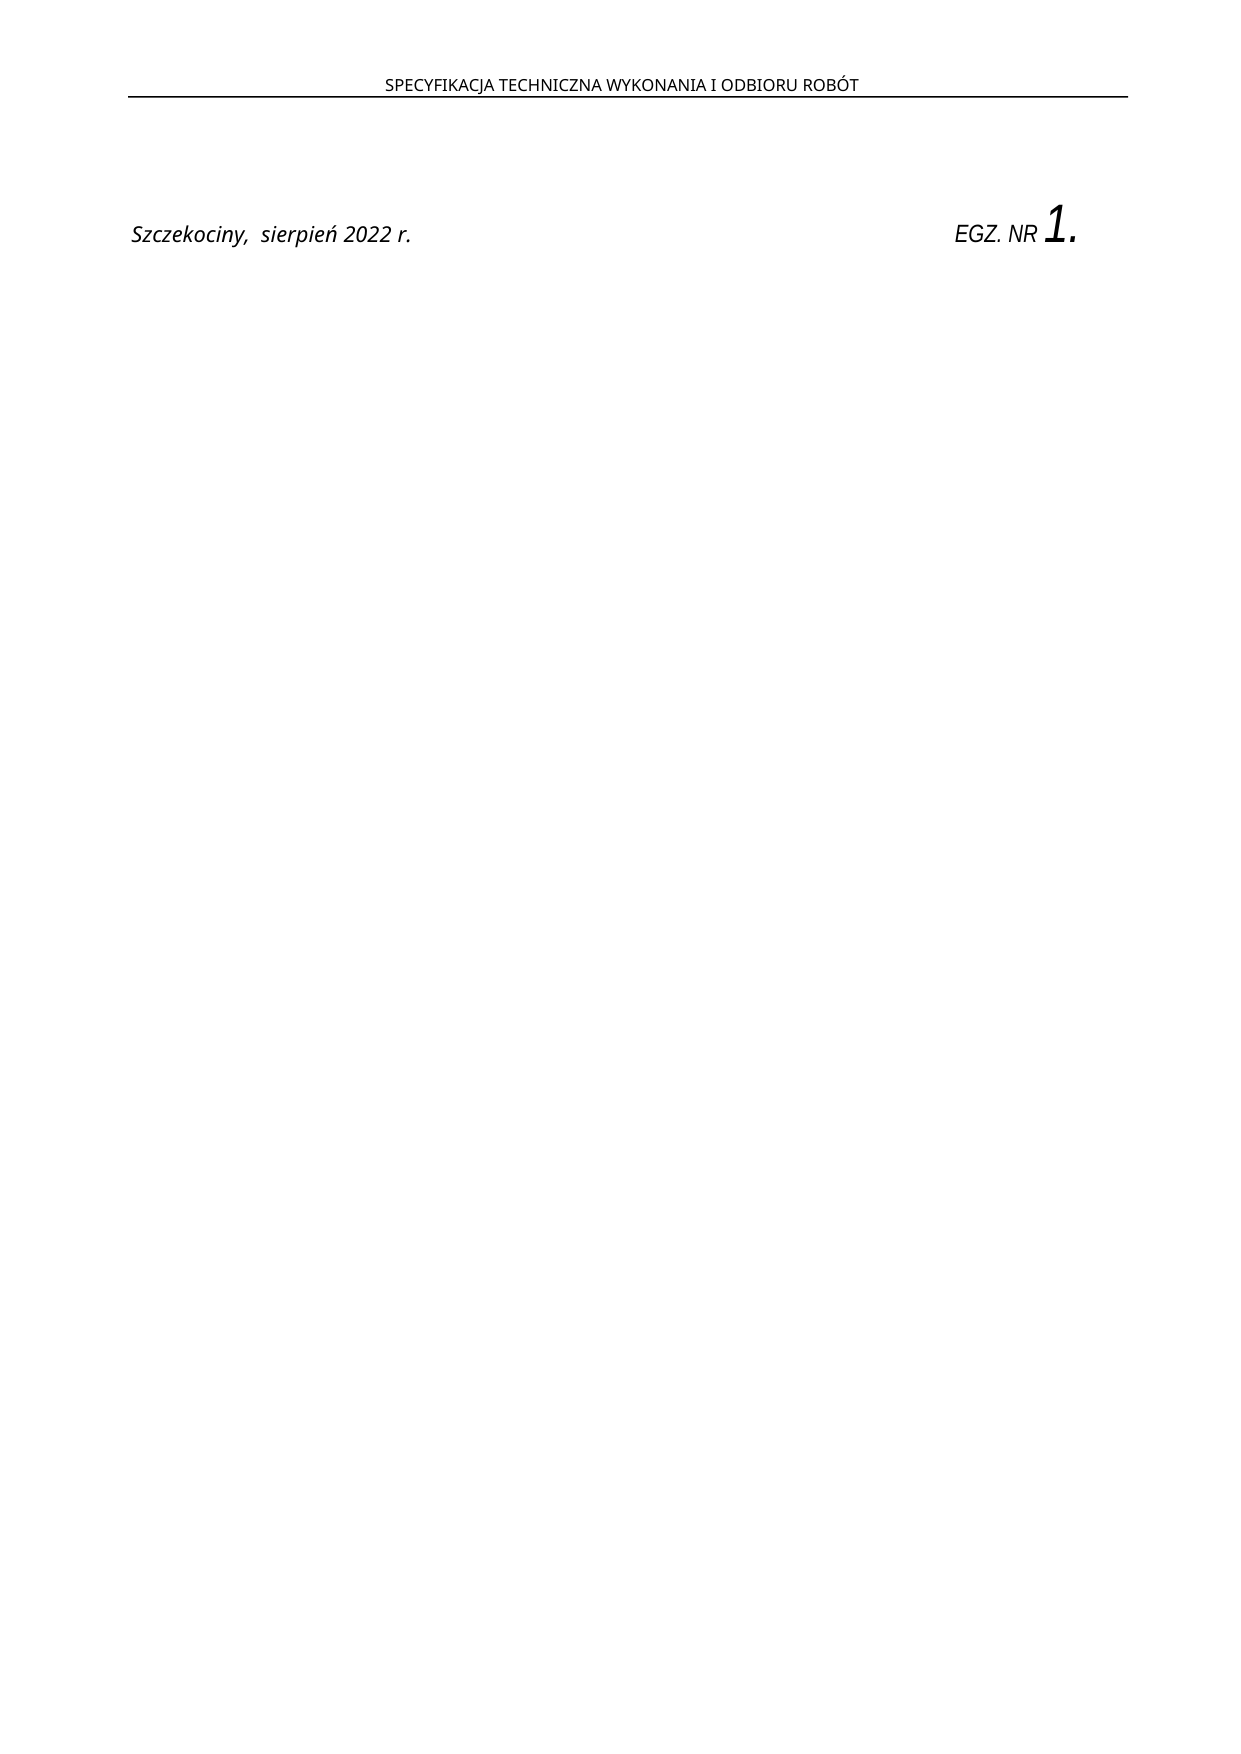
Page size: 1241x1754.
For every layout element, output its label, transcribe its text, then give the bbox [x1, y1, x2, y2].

text Szczekociny, sierpień 2022 r. EGZ. NR 1. [131, 192, 1136, 254]
